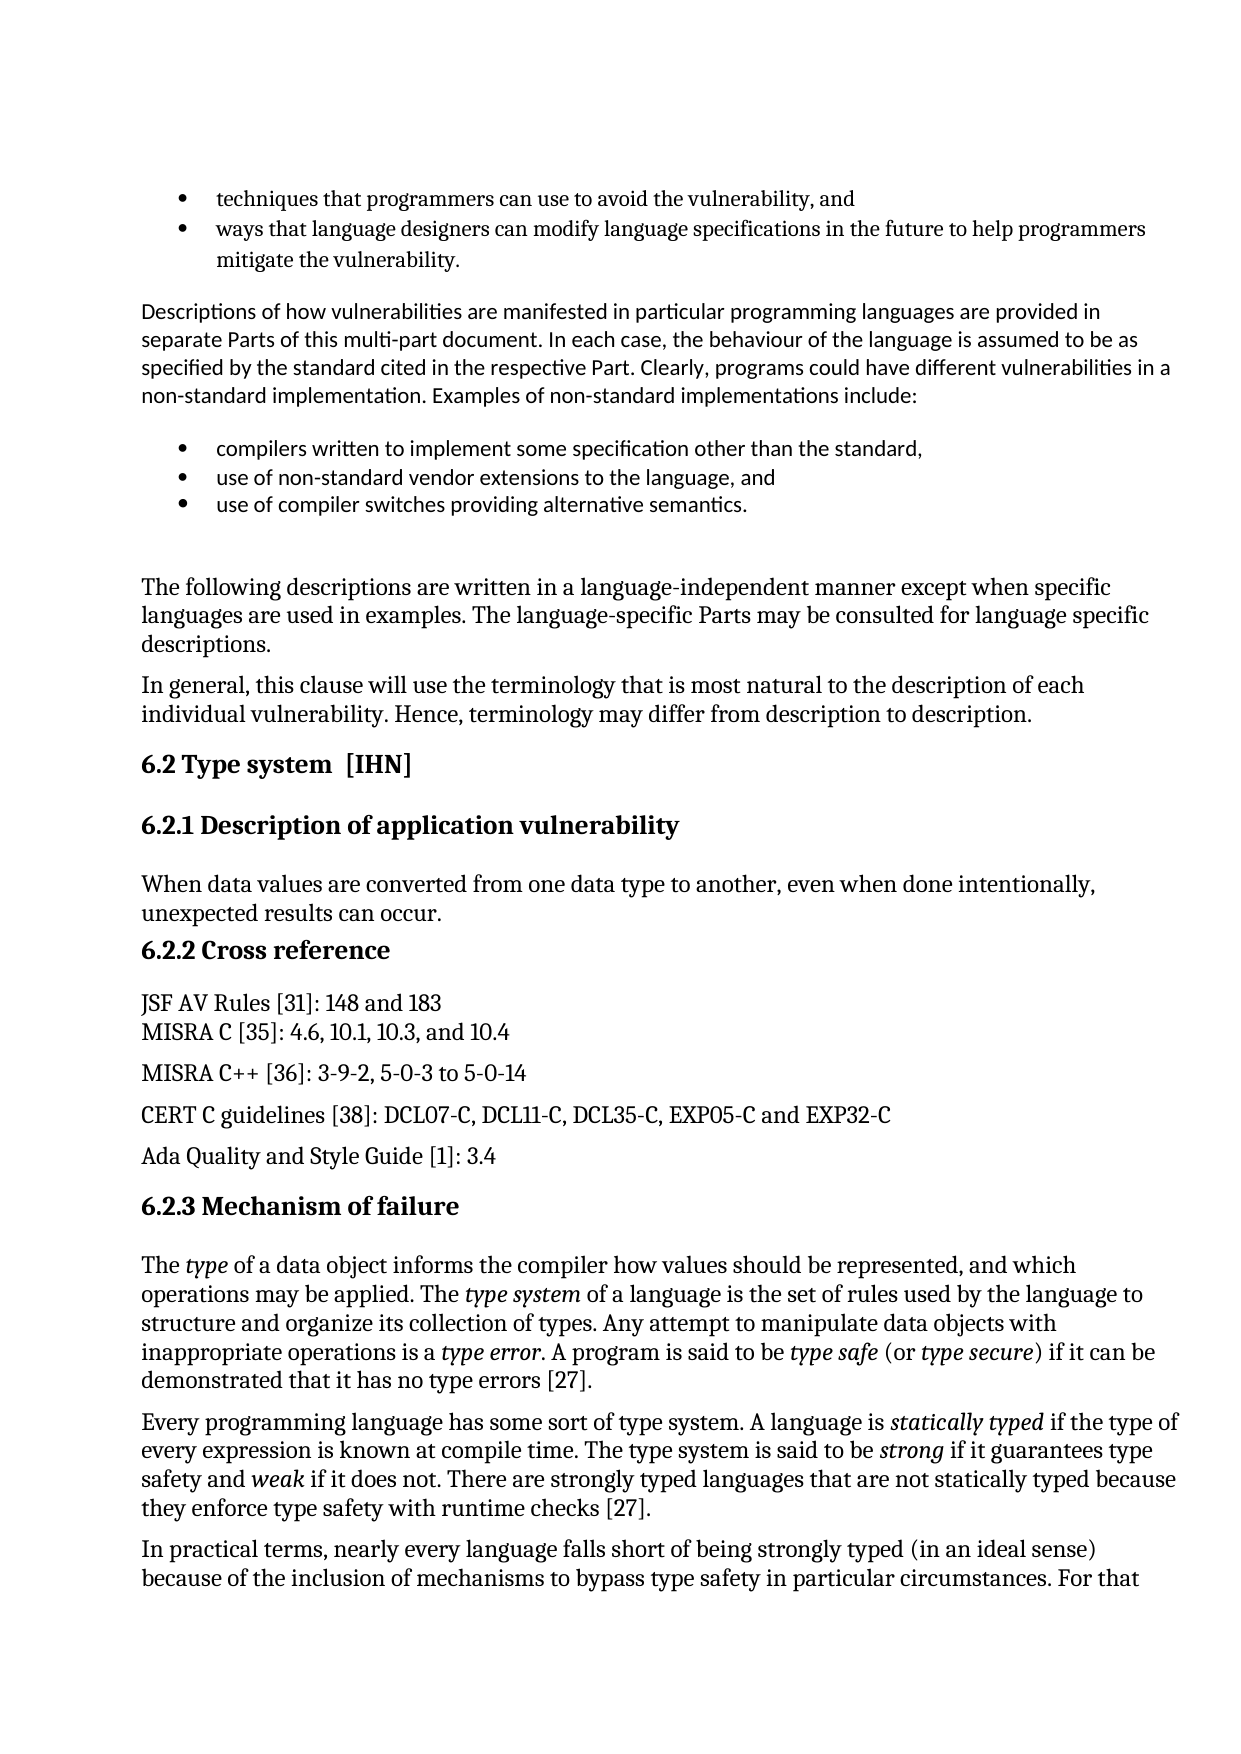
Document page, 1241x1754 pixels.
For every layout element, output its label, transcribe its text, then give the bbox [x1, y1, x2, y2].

subtitle 6.2 Type system [IHN] [141, 749, 1182, 781]
text The following descriptions are written in a language-independent manner except when specific languages are used in examples. The language-specific Parts may be consulted for language specific descriptions. [141, 572, 1182, 659]
text JSF AV Rules [31]: 148 and 183 MISRA C [35]: 4.6, 10.1, 10.3, and 10.4 [141, 989, 1182, 1047]
subtitle 6.2.1 Description of application vulnerability [141, 810, 1182, 841]
subtitle 6.2.2 Cross reference [141, 940, 1182, 964]
text Ada Quality and Style Guide [1]: 3.4 [141, 1142, 1182, 1171]
text The type of a data object informs the compiler how values should be represented, and which operations may be applied. The type system of a language is the set of rules used by the language to structure and organize its collection of types. Any attempt to manipulate data objects with inappropriate operations is a type error. A program is said to be type safe (or type secure) if it can be demonstrated that it has no type errors [27]. [141, 1251, 1182, 1395]
text When data values are converted from one data type to another, even when done intentionally, unexpected results can occur. [141, 870, 1182, 928]
list compilers written to implement some specification other than the standard, [178, 434, 1182, 463]
text MISRA C++ [36]: 3-9-2, 5-0-3 to 5-0-14 [141, 1059, 1182, 1088]
text CERT C guidelines [38]: DCL07-C, DCL11-C, DCL35-C, EXP05-C and EXP32-C [141, 1101, 1182, 1129]
text In general, this clause will use the terminology that is most natural to the description of each individual vulnerability. Hence, terminology may differ from description to description. [141, 671, 1182, 729]
list techniques that programmers can use to avoid the vulnerability, and [178, 186, 1182, 212]
text Every programming language has some sort of type system. A language is statically typed if the type of every expression is known at compile time. The type system is said to be strong if it guarantees type safety and weak if it does not. There are strongly typed languages that are not statically typed because they enforce type safety with runtime checks [27]. [141, 1408, 1182, 1523]
text Descriptions of how vulnerabilities are manifested in particular programming languages are provided in separate Parts of this multi-part document. In each case, the behaviour of the language is assumed to be as specified by the standard cited in the respective Part. Clearly, programs could have different vulnerabilities in a non-standard implementation. Examples of non-standard implementations include: [141, 297, 1182, 409]
list ways that language designers can modify language specifications in the future to help programmers mitigate the vulnerability. [178, 216, 1182, 273]
list use of compiler switches providing alternative semantics. [178, 491, 1182, 519]
subtitle 6.2.3 Mechanism of failure [141, 1191, 1182, 1222]
list use of non-standard vendor extensions to the language, and [178, 463, 1182, 491]
